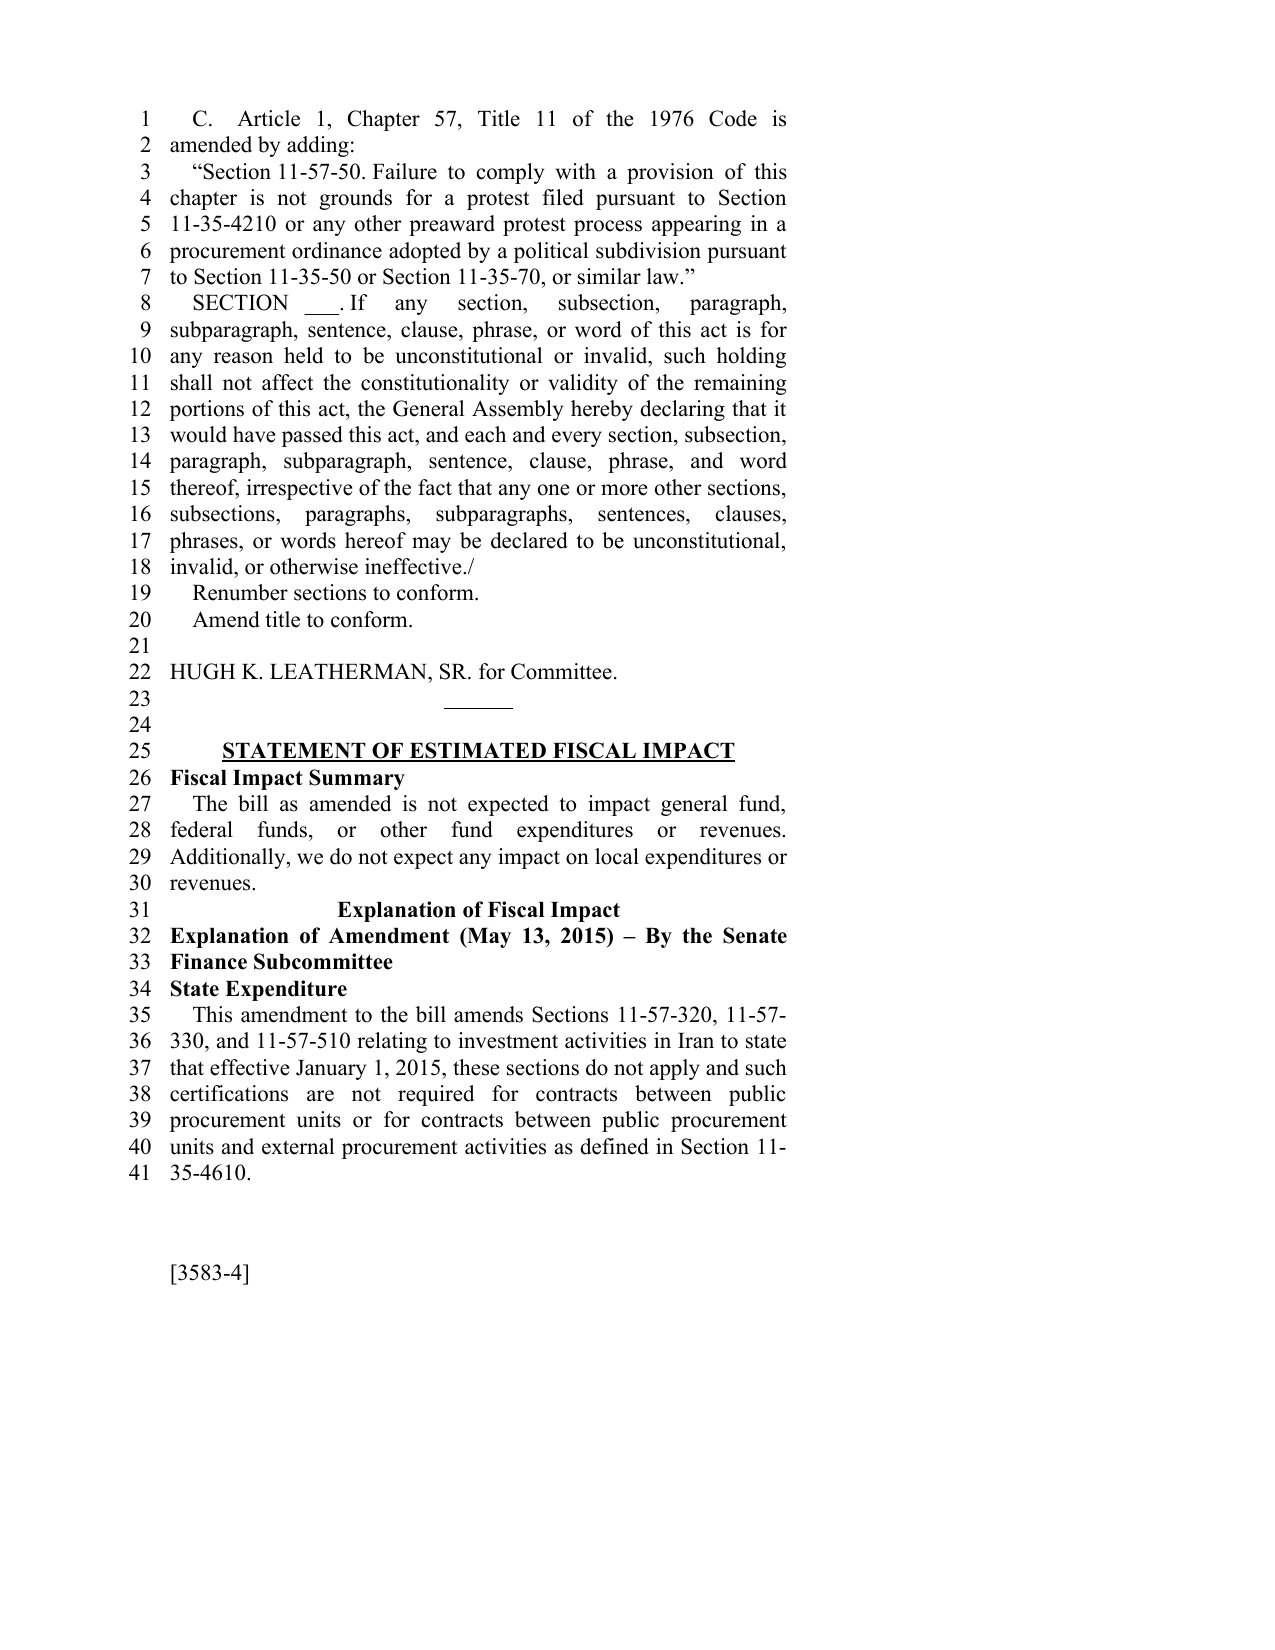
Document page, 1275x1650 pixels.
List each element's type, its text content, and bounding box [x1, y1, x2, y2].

text HUGH K. LEATHERMAN, SR. for Committee. [169, 658, 787, 685]
text Fiscal Impact Summary [169, 764, 787, 790]
text STATEMENT OF ESTIMATED FISCAL IMPACT [169, 737, 787, 764]
text State Expenditure [169, 975, 787, 1001]
text SECTION ___. If any section, subsection, paragraph, subparagraph, sentence, clause, phrase, or word of this act is for any reason held to be unconstitutional or invalid, such holding shall not affect the constitutionality or validity of the remaining portions of this act, the General Assembly hereby declaring that it would have passed this act, and each and every section, subsection, paragraph, subparagraph, sentence, clause, phrase, and word thereof, irrespective of the fact that any one or more other sections, subsections, paragraphs, subparagraphs, sentences, clauses, phrases, or words hereof may be declared to be unconstitutional, invalid, or otherwise ineffective./ [169, 289, 787, 579]
text This amendment to the bill amends Sections 11-57-320, 11-57-330, and 11-57-510 relating to investment activities in Iran to state that effective January 1, 2015, these sections do not apply and such certifications are not required for contracts between public procurement units or for contracts between public procurement units and external procurement activities as defined in Section 11-35-4610. [169, 1001, 787, 1186]
text The bill as amended is not expected to impact general fund, federal funds, or other fund expenditures or revenues. Additionally, we do not expect any impact on local expenditures or revenues. [169, 790, 787, 896]
text C. Article 1, Chapter 57, Title 11 of the 1976 Code is amended by adding: [169, 105, 787, 158]
text Explanation of Amendment (May 13, 2015) – By the Senate Finance Subcommittee [169, 922, 787, 975]
text Explanation of Fiscal Impact [169, 896, 787, 922]
text “Section 11-57-50. Failure to comply with a provision of this chapter is not grounds for a protest filed pursuant to Section 11-35-4210 or any other preaward protest process appearing in a procurement ordinance adopted by a political subdivision pursuant to Section 11-35-50 or Section 11-35-70, or similar law.” [169, 158, 787, 289]
text Amend title to conform. [169, 606, 787, 632]
text Renumber sections to conform. [169, 579, 787, 606]
